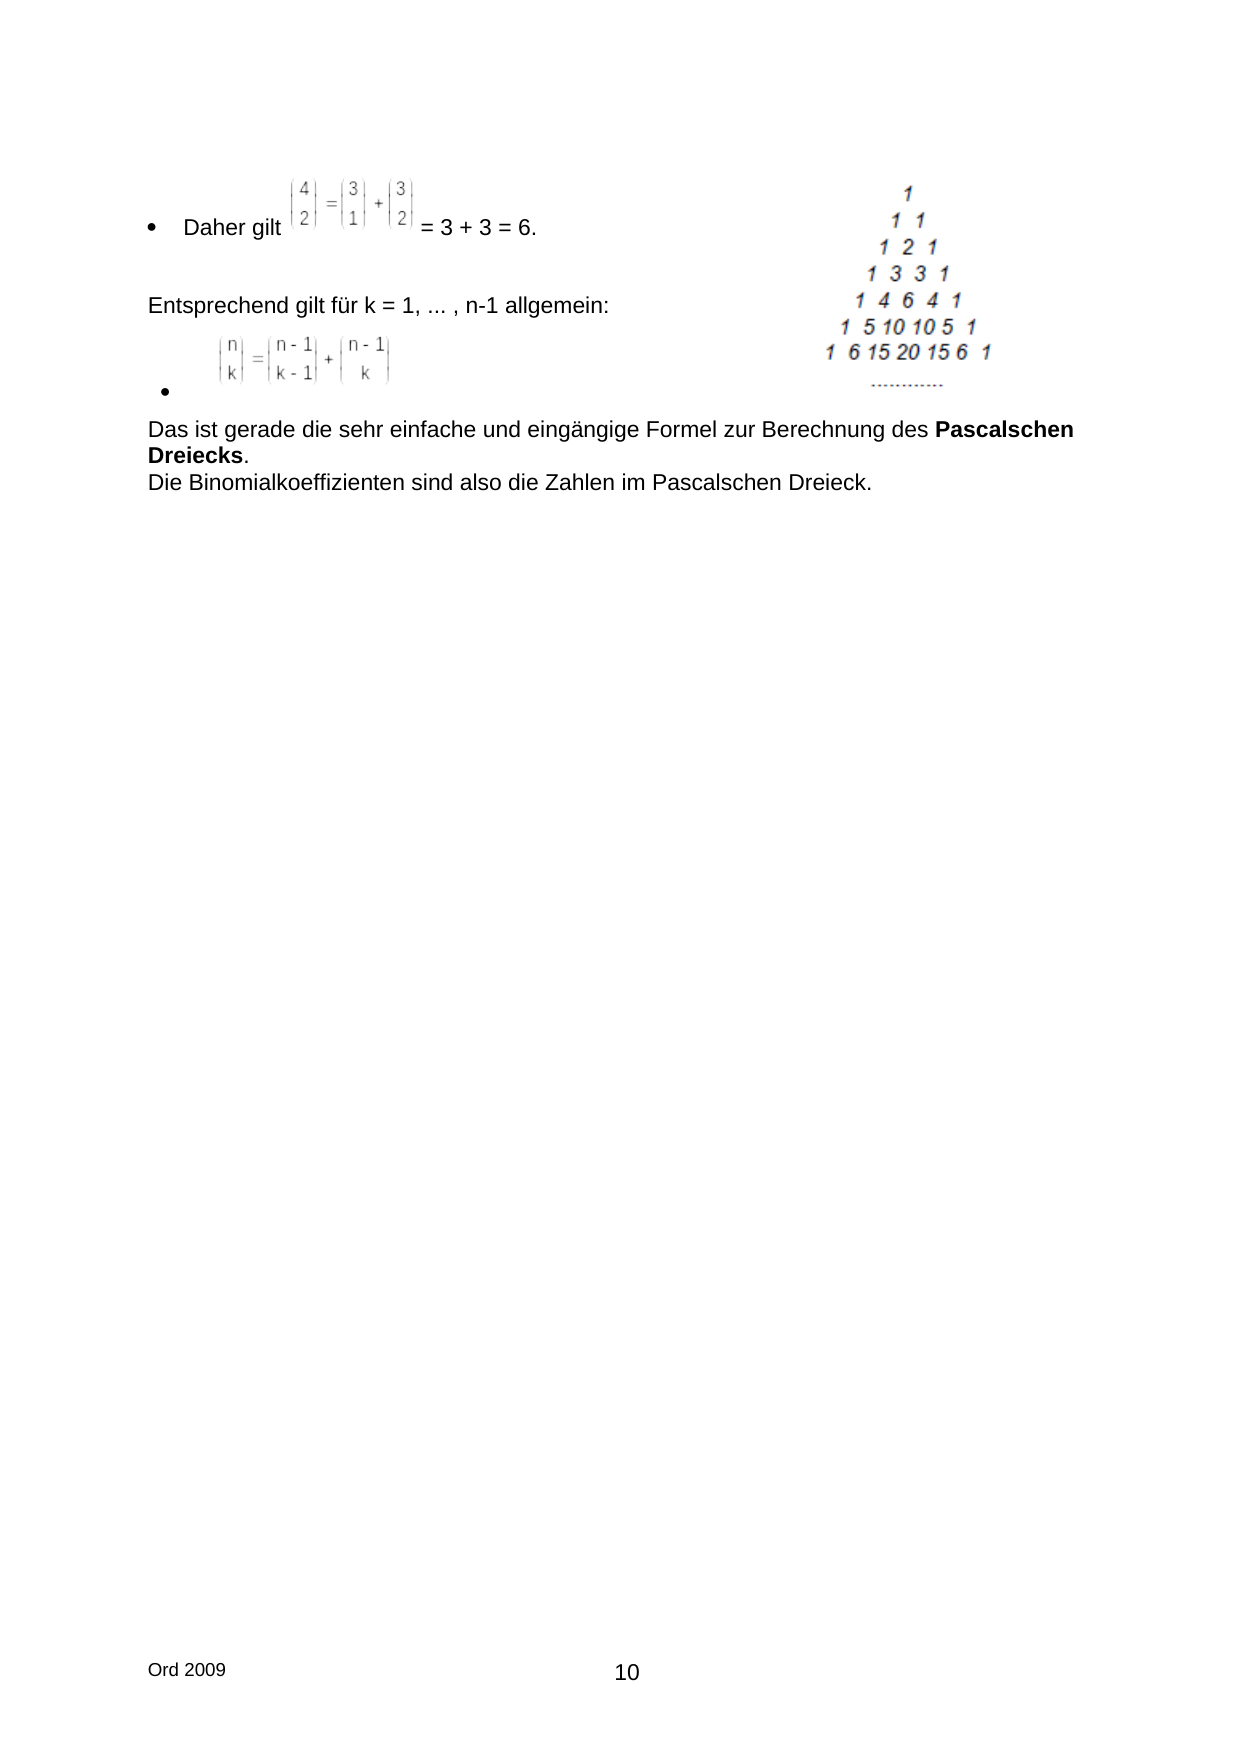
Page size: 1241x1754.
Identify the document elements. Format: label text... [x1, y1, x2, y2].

text Entsprechend gilt für k = 1, ... , n-1 allgemein: [148, 292, 1106, 319]
text Das ist gerade die sehr einfache und eingängige Formel zur Berechnung des Pascalschen Dreiecks. [148, 416, 1106, 469]
text Die Binomialkoeffizienten sind also die Zahlen im Pascalschen Dreieck. [148, 469, 1106, 495]
list Daher gilt = 3 + 3 = 6. [148, 174, 1106, 240]
